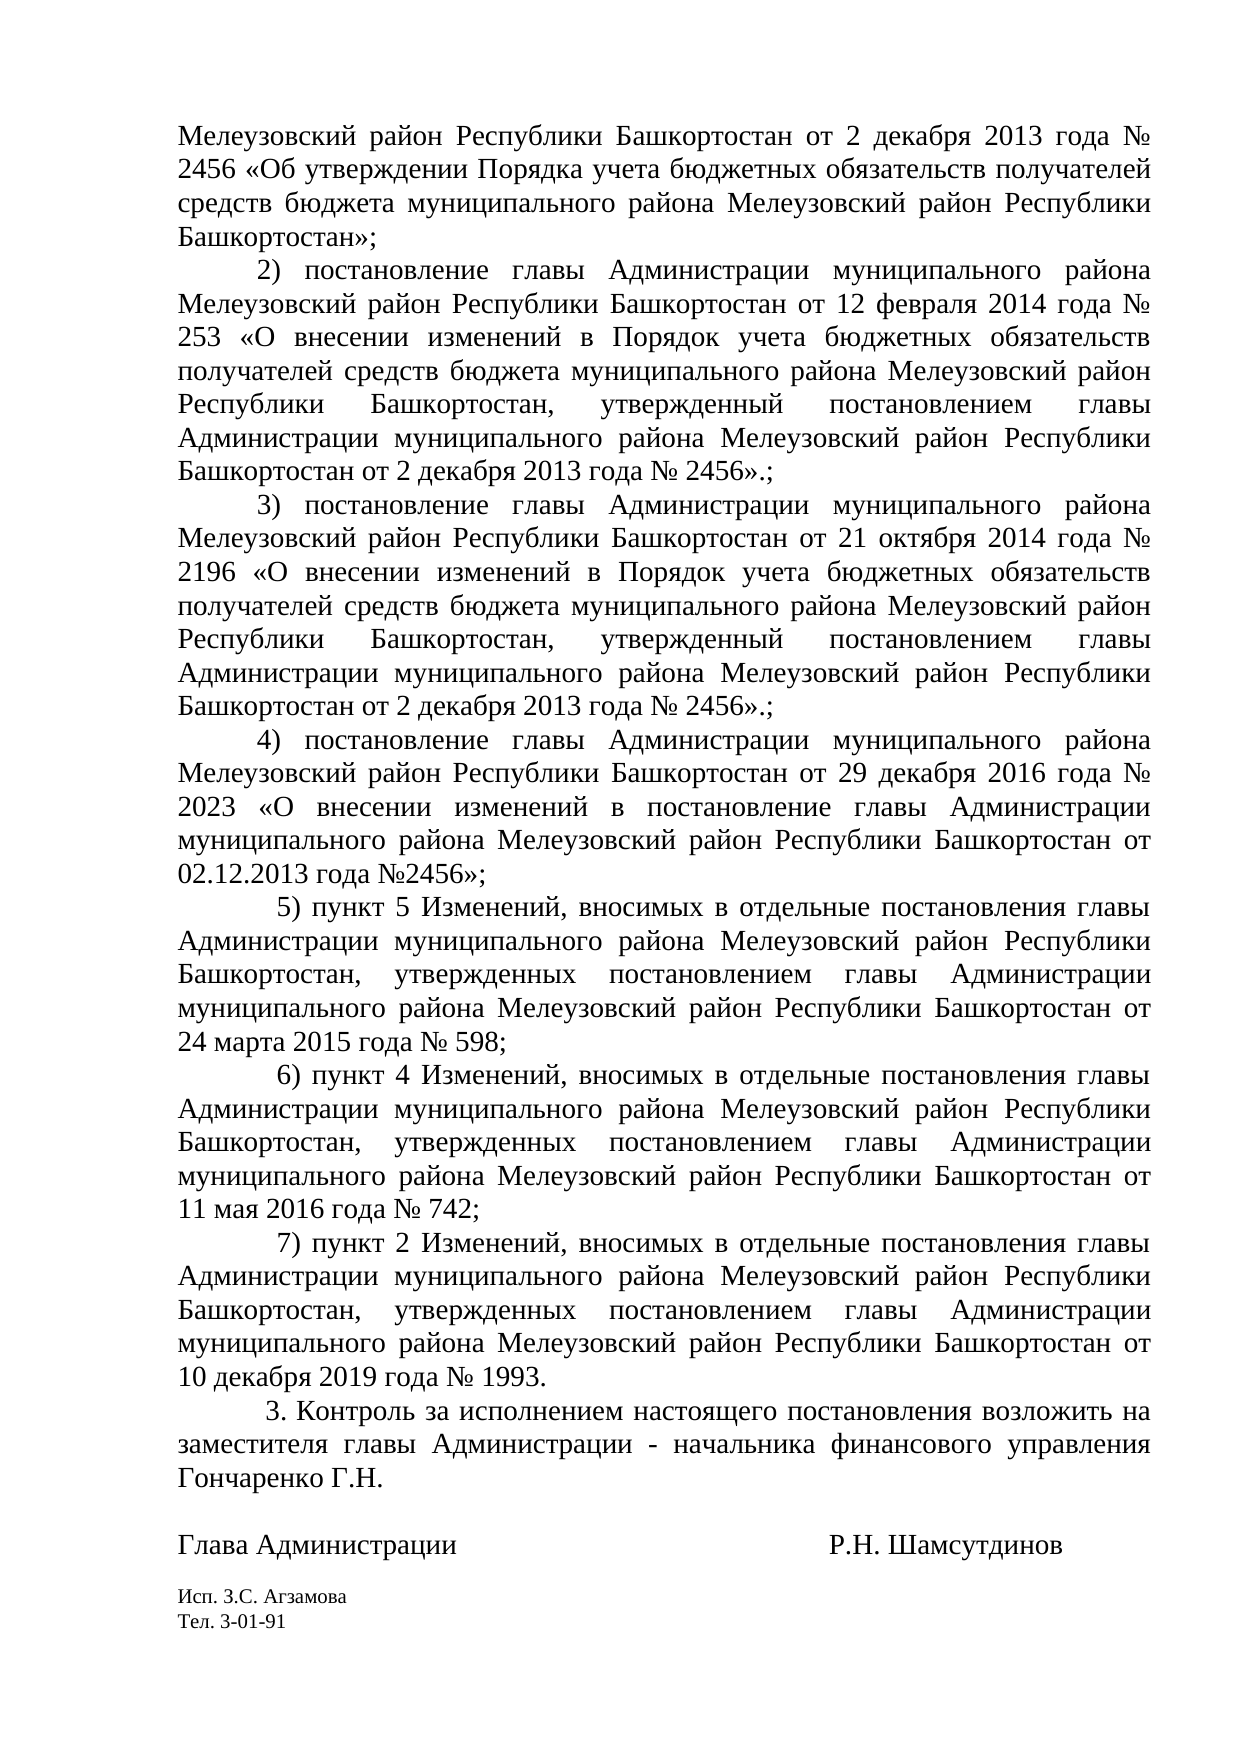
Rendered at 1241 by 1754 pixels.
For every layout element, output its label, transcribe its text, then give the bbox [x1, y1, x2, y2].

text 3) постановление главы Администрации муниципального района Мелеузовский район Республики Башкортостан от 21 октября 2014 года № 2196 «О внесении изменений в Порядок учета бюджетных обязательств получателей средств бюджета муниципального района Мелеузовский район Республики Башкортостан, утвержденный постановлением главы Администрации муниципального района Мелеузовский район Республики Башкортостан от 2 декабря 2013 года № 2456».; [177, 487, 1152, 722]
text 6) пункт 4 Изменений, вносимых в отдельные постановления главы Администрации муниципального района Мелеузовский район Республики Башкортостан, утвержденных постановлением главы Администрации муниципального района Мелеузовский район Республики Башкортостан от 11 мая 2016 года № 742; [177, 1057, 1152, 1225]
text 5) пункт 5 Изменений, вносимых в отдельные постановления главы Администрации муниципального района Мелеузовский район Республики Башкортостан, утвержденных постановлением главы Администрации муниципального района Мелеузовский район Республики Башкортостан от 24 марта 2015 года № 598; [177, 889, 1152, 1057]
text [177, 118, 1152, 252]
text Тел. 3-01-91 [177, 1608, 1152, 1633]
text 4) постановление главы Администрации муниципального района Мелеузовский район Республики Башкортостан от 29 декабря 2016 года № 2023 «О внесении изменений в постановление главы Администрации муниципального района Мелеузовский район Республики Башкортостан от 02.12.2013 года №2456»; [177, 722, 1152, 889]
text 3. Контроль за исполнением настоящего постановления возложить на заместителя главы Администрации - начальника финансового управления Гончаренко Г.Н. [177, 1393, 1152, 1493]
text Глава Администрации Р.Н. Шамсутдинов [177, 1527, 1152, 1560]
text 7) пункт 2 Изменений, вносимых в отдельные постановления главы Администрации муниципального района Мелеузовский район Республики Башкортостан, утвержденных постановлением главы Администрации муниципального района Мелеузовский район Республики Башкортостан от 10 декабря 2019 года № 1993. [177, 1225, 1152, 1393]
text 2) постановление главы Администрации муниципального района Мелеузовский район Республики Башкортостан от 12 февраля 2014 года № 253 «О внесении изменений в Порядок учета бюджетных обязательств получателей средств бюджета муниципального района Мелеузовский район Республики Башкортостан, утвержденный постановлением главы Администрации муниципального района Мелеузовский район Республики Башкортостан от 2 декабря 2013 года № 2456».; [177, 252, 1152, 487]
text Исп. З.С. Агзамова [177, 1584, 1152, 1608]
